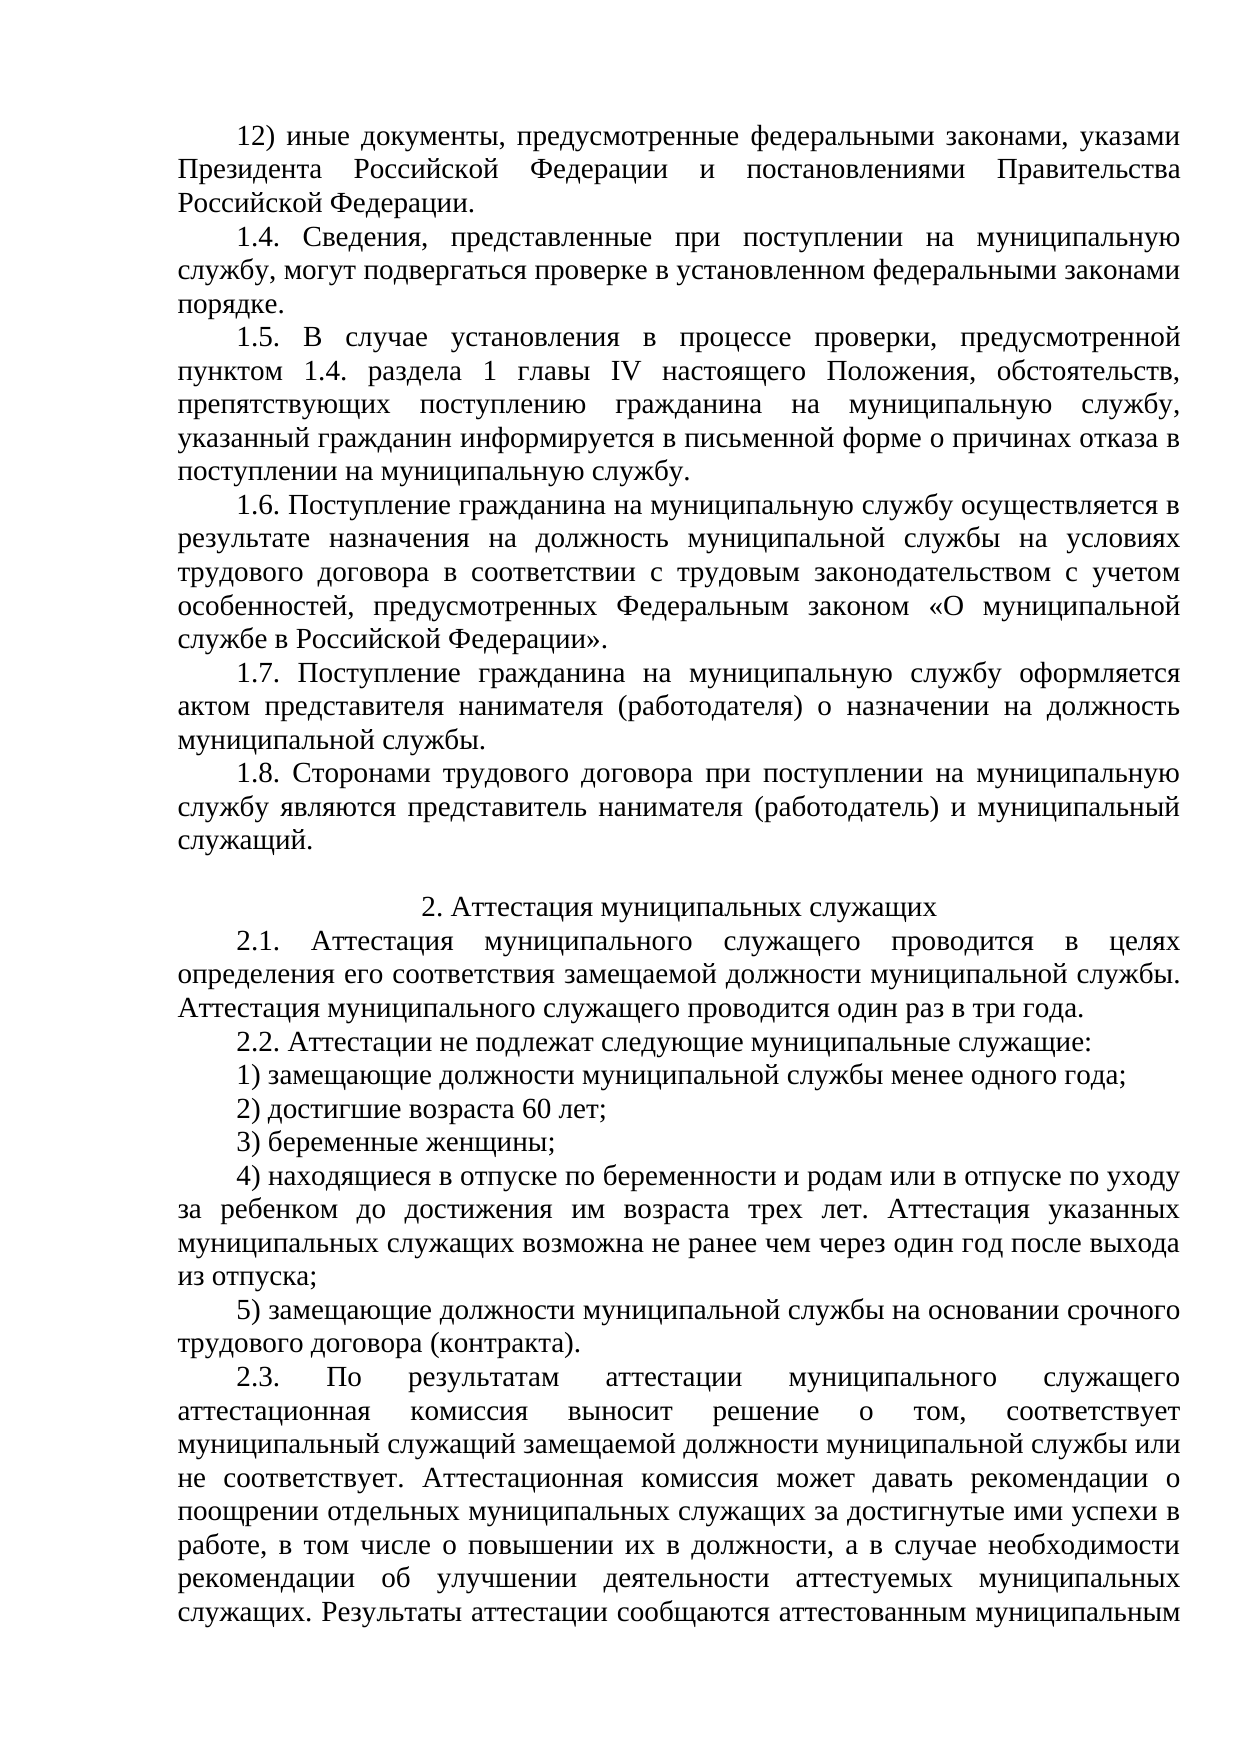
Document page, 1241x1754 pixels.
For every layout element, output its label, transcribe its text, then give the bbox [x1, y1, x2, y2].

text 12) иные документы, предусмотренные федеральными законами, указами Президента Российской Федерации и постановлениями Правительства Российской Федерации. [177, 118, 1181, 219]
text 2.2. Аттестации не подлежат следующие муниципальные служащие: [177, 1024, 1181, 1057]
text 2. Аттестация муниципальных служащих [177, 889, 1181, 923]
text 1.4. Сведения, представленные при поступлении на муниципальную службу, могут подвергаться проверке в установленном федеральными законами порядке. [177, 219, 1181, 319]
text 1.5. В случае установления в процессе проверки, предусмотренной пунктом 1.4. раздела 1 главы IV настоящего Положения, обстоятельств, препятствующих поступлению гражданина на муниципальную службу, указанный гражданин информируется в письменной форме о причинах отказа в поступлении на муниципальную службу. [177, 319, 1181, 487]
text 2.1. Аттестация муниципального служащего проводится в целях определения его соответствия замещаемой должности муниципальной службы. Аттестация муниципального служащего проводится один раз в три года. [177, 923, 1181, 1024]
text 1) замещающие должности муниципальной службы менее одного года; [177, 1057, 1181, 1091]
text 3) беременные женщины; [177, 1124, 1181, 1158]
text 2) достигшие возраста 60 лет; [177, 1091, 1181, 1124]
text 1.7. Поступление гражданина на муниципальную службу оформляется актом представителя нанимателя (работодателя) о назначении на должность муниципальной службы. [177, 655, 1181, 755]
text 1.8. Сторонами трудового договора при поступлении на муниципальную службу являются представитель нанимателя (работодатель) и муниципальный служащий. [177, 755, 1181, 856]
text 1.6. Поступление гражданина на муниципальную службу осуществляется в результате назначения на должность муниципальной службы на условиях трудового договора в соответствии с трудовым законодательством с учетом особенностей, предусмотренных Федеральным законом «О муниципальной службе в Российской Федерации». [177, 487, 1181, 655]
text 4) находящиеся в отпуске по беременности и родам или в отпуске по уходу за ребенком до достижения им возраста трех лет. Аттестация указанных муниципальных служащих возможна не ранее чем через один год после выхода из отпуска; [177, 1158, 1181, 1292]
text 5) замещающие должности муниципальной службы на основании срочного трудового договора (контракта). [177, 1292, 1181, 1359]
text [177, 1359, 1181, 1627]
